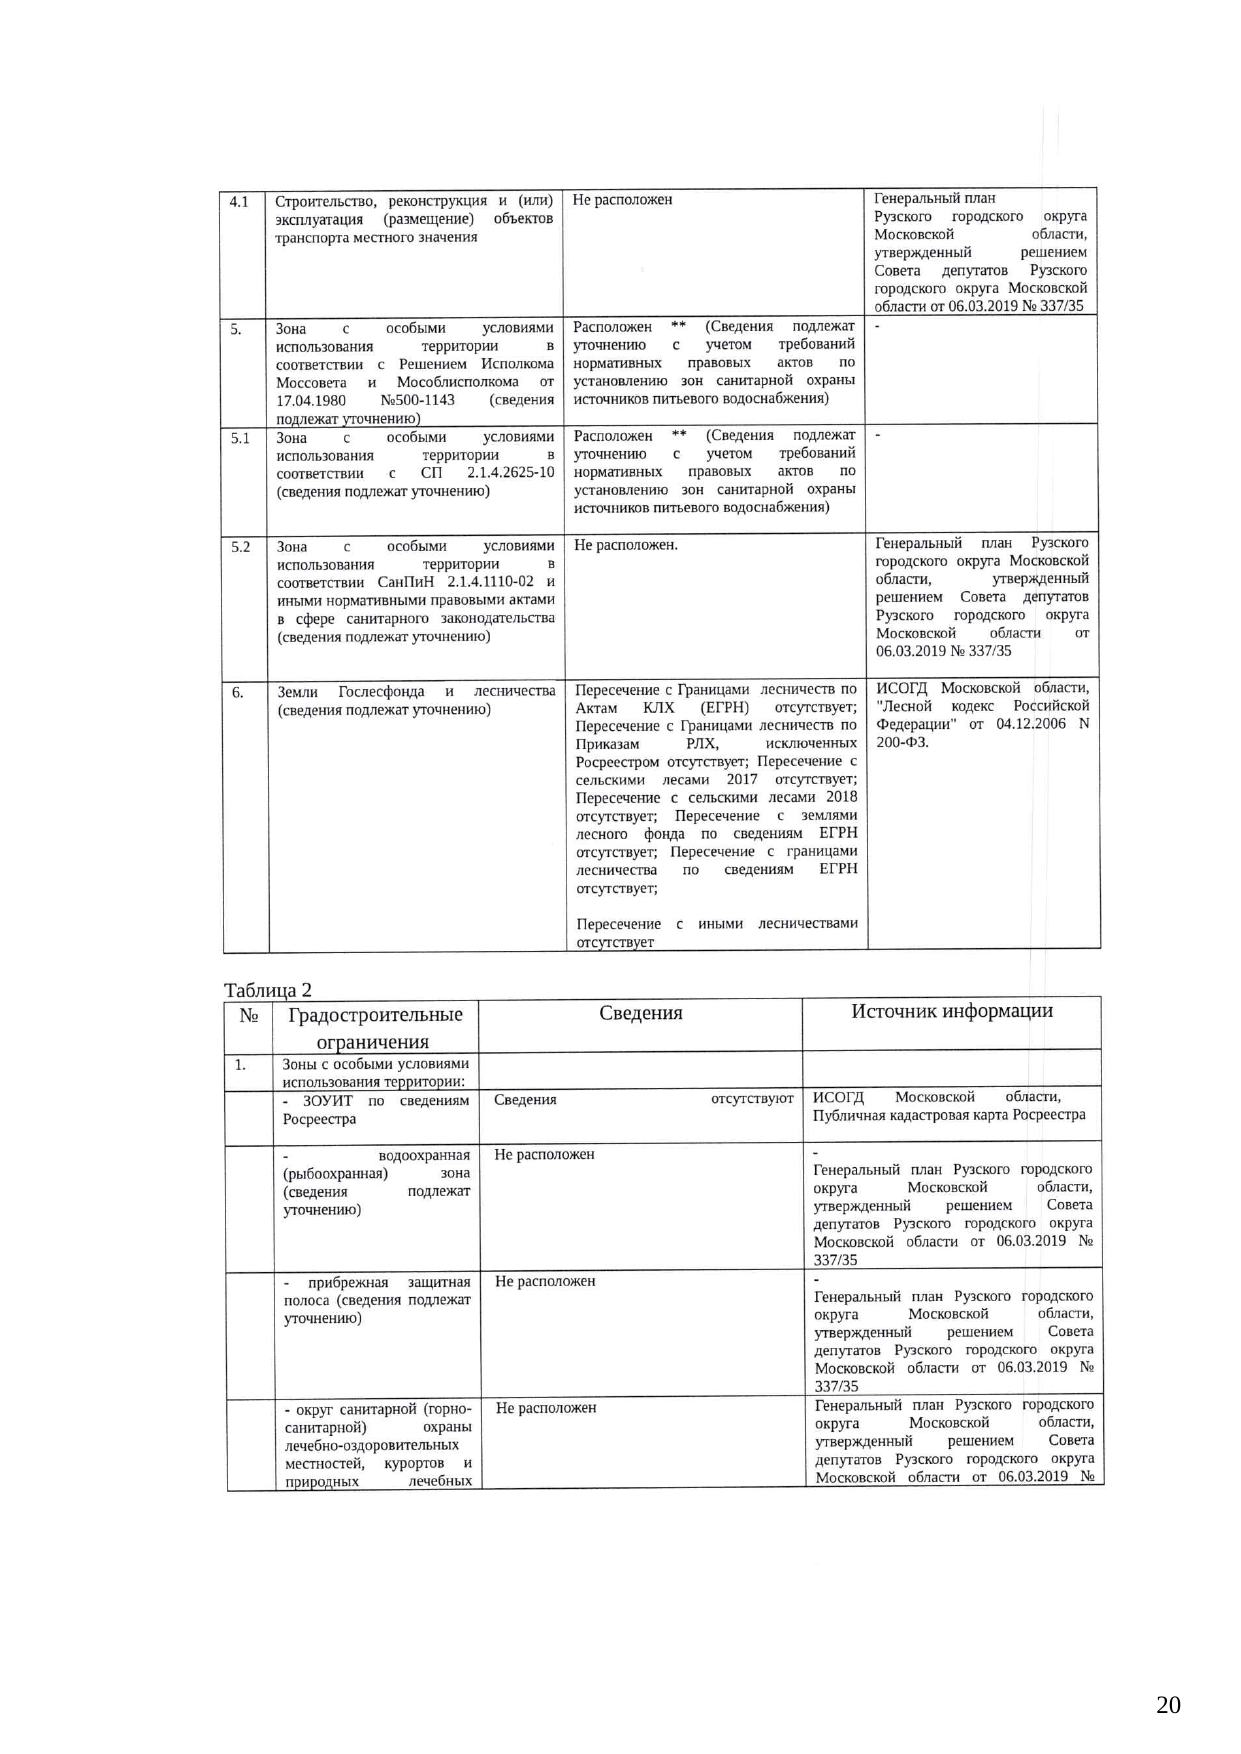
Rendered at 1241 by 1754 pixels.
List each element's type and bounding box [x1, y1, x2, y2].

picture [103, 88, 1182, 1627]
